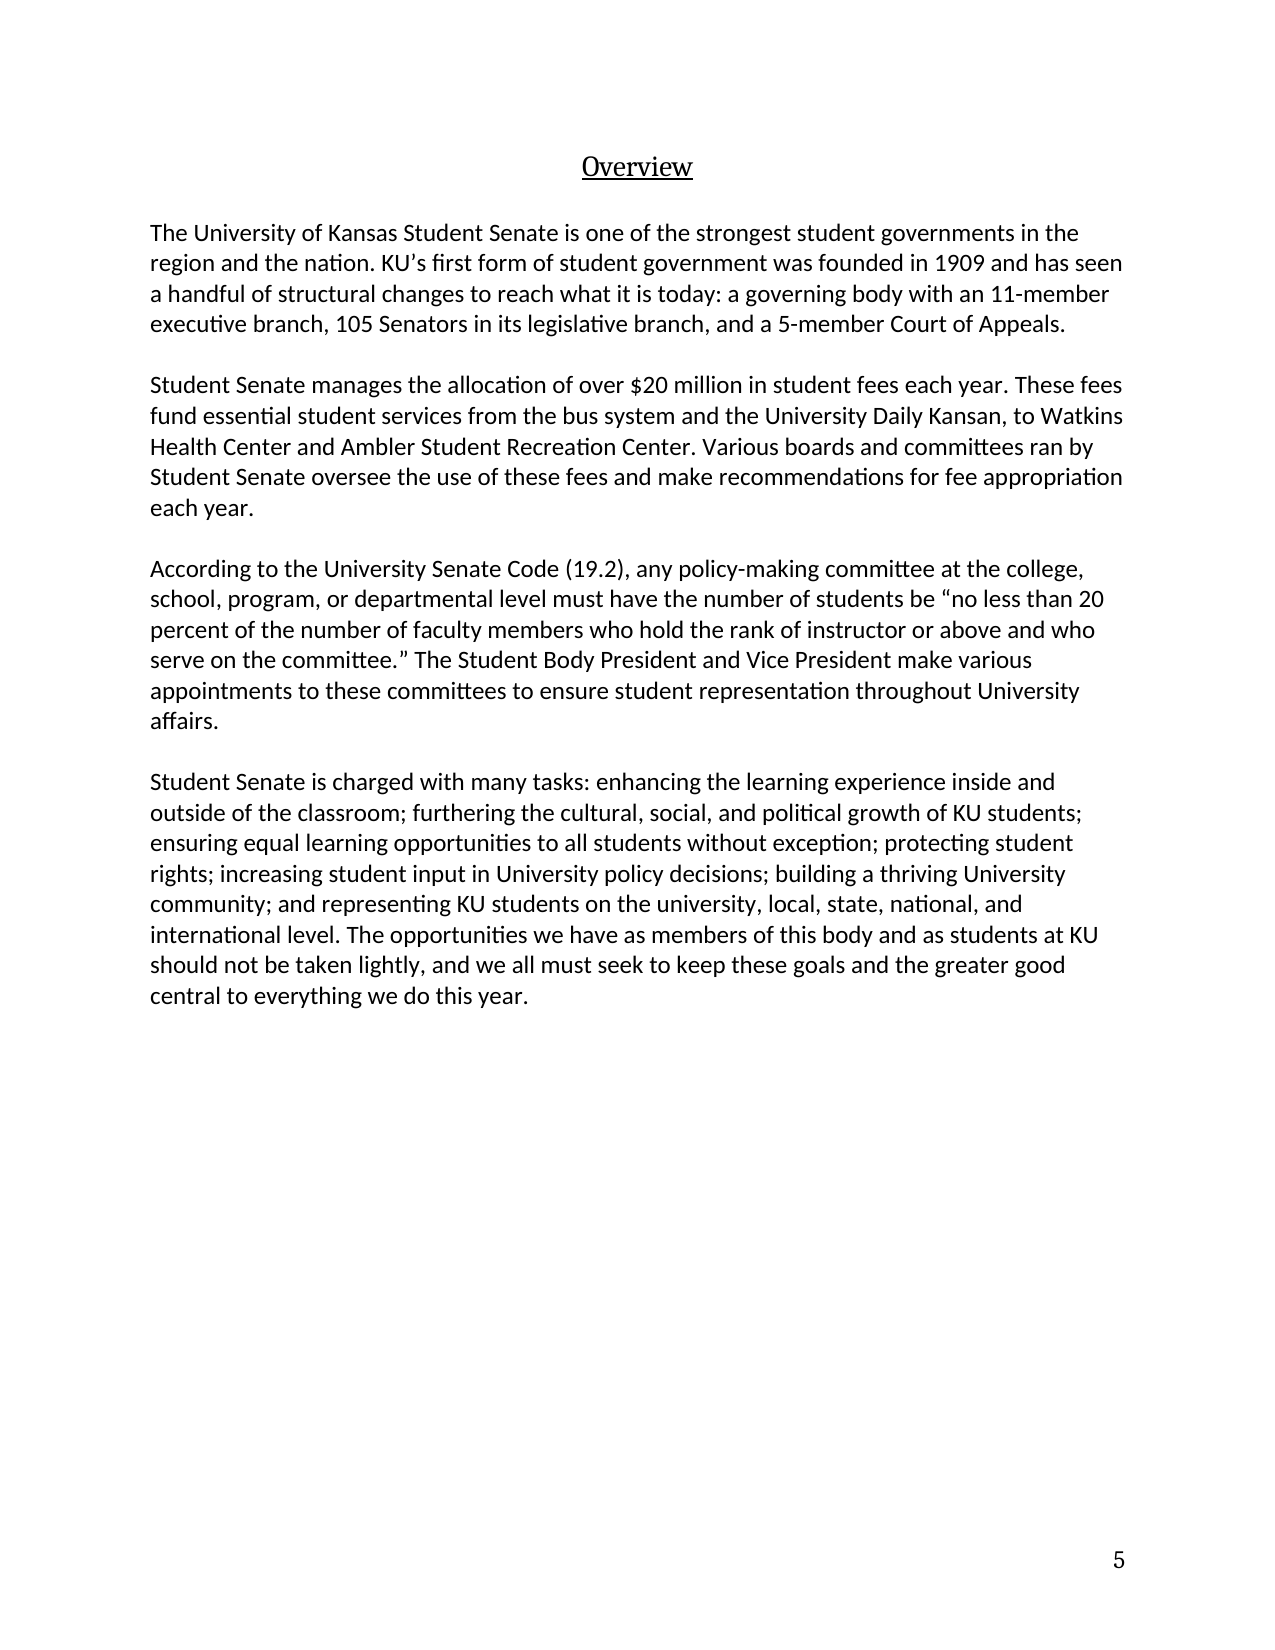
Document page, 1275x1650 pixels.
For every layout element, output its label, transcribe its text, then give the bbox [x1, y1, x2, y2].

text According to the University Senate Code (19.2), any policy-making committee at the college, school, program, or departmental level must have the number of students be “no less than 20 percent of the number of faculty members who hold the rank of instructor or above and who serve on the committee.” The Student Body President and Vice President make various appointments to these committees to ensure student representation throughout University affairs. [150, 553, 1125, 736]
text Student Senate is charged with many tasks: enhancing the learning experience inside and outside of the classroom; furthering the cultural, social, and political growth of KU students; ensuring equal learning opportunities to all students without exception; protecting student rights; increasing student input in University policy decisions; building a thriving University community; and representing KU students on the university, local, state, national, and international level. The opportunities we have as members of this body and as students at KU should not be taken lightly, and we all must seek to keep these goals and the greater good central to everything we do this year. [150, 766, 1125, 1011]
text The University of Kansas Student Senate is one of the strongest student governments in the region and the nation. KU’s first form of student government was founded in 1909 and has seen a handful of structural changes to reach what it is today: a governing body with an 11-member executive branch, 105 Senators in its legislative branch, and a 5-member Court of Appeals. [150, 217, 1125, 339]
text Overview [150, 150, 1125, 183]
text Student Senate manages the allocation of over $20 million in student fees each year. These fees fund essential student services from the bus system and the University Daily Kansan, to Watkins Health Center and Ambler Student Recreation Center. Various boards and committees ran by Student Senate oversee the use of these fees and make recommendations for fee appropriation each year. [150, 370, 1125, 522]
